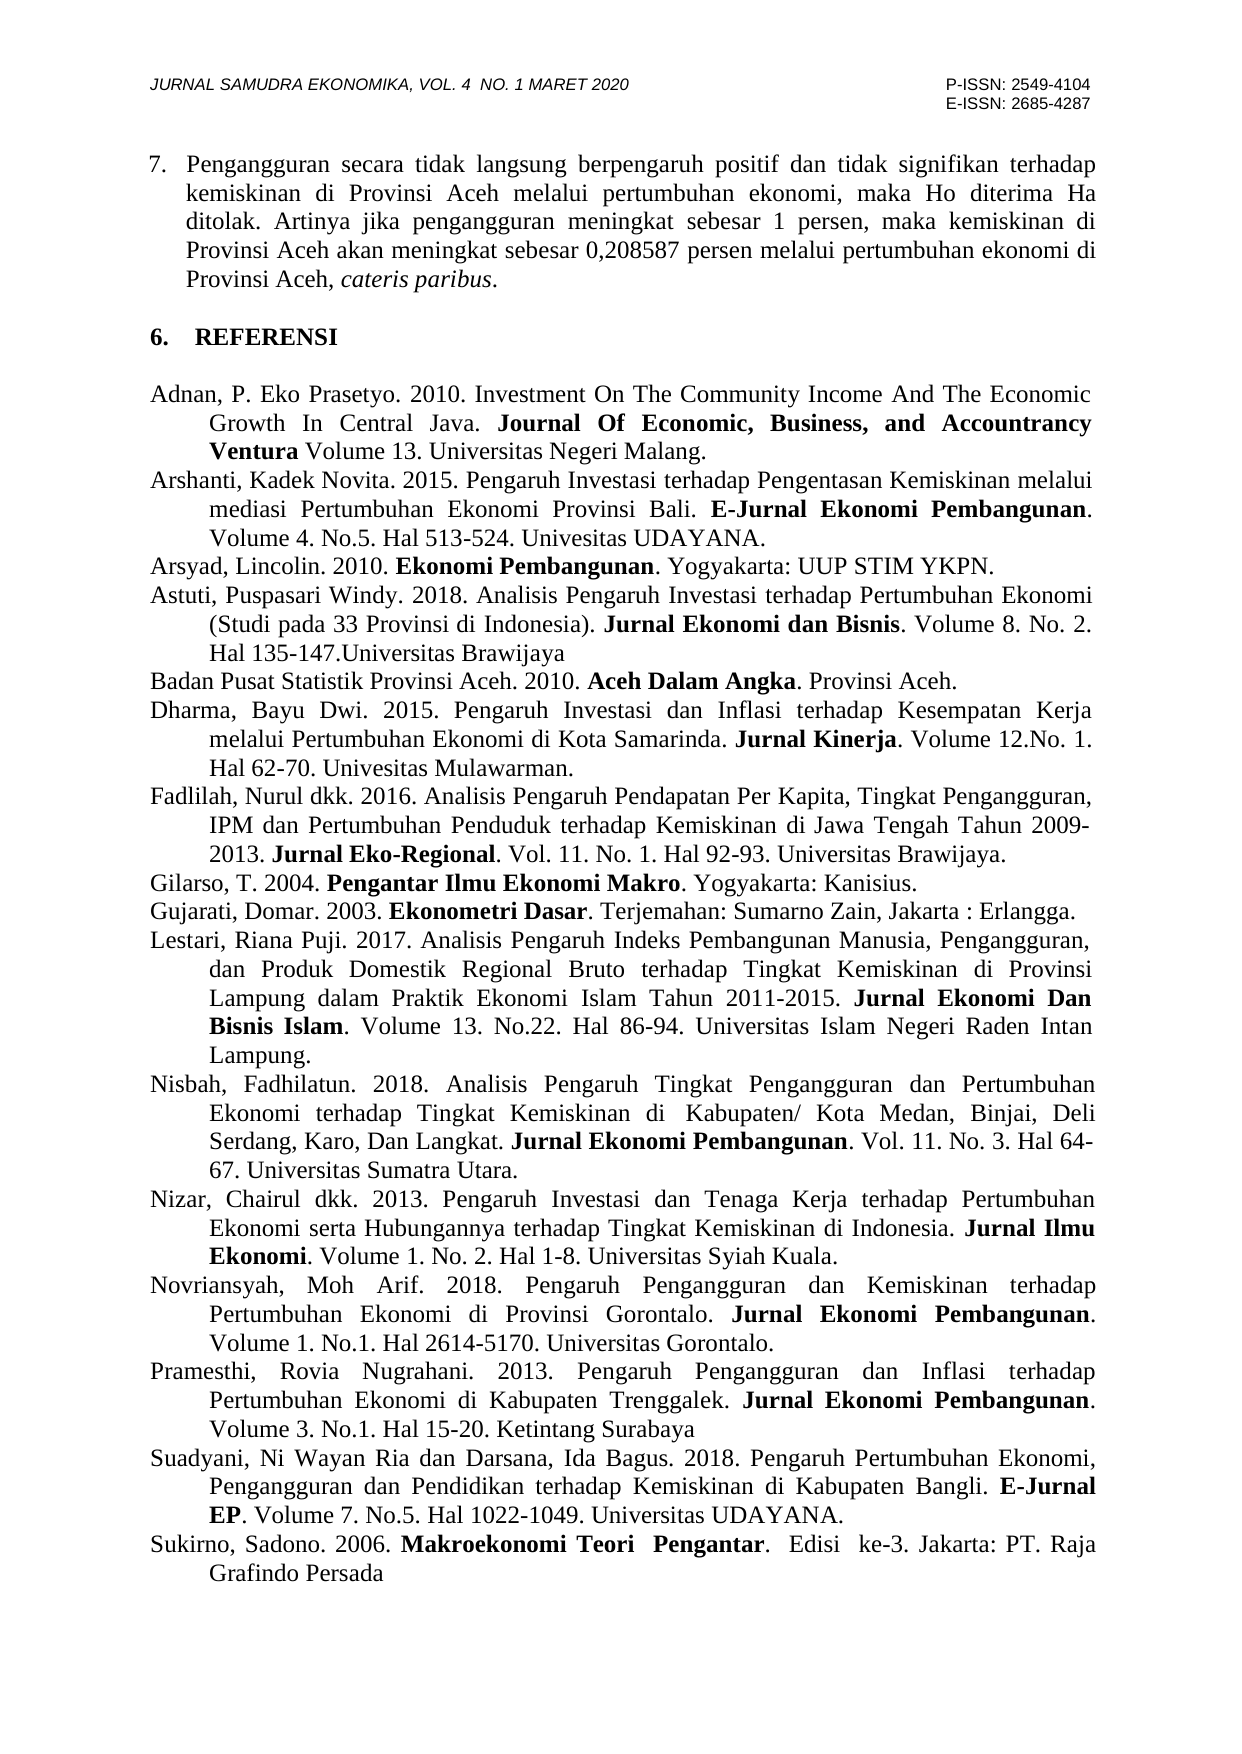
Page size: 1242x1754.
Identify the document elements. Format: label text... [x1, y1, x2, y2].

text Suadyani, Ni Wayan Ria dan Darsana, Ida Bagus. 2018. Pengaruh Pertumbuhan Ekonomi, Pengangguran dan Pendidikan terhadap Kemiskinan di Kabupaten Bangli. E-Jurnal EP. Volume 7. No.5. Hal 1022-1049. Universitas UDAYANA. [150, 1443, 1096, 1529]
text Gujarati, Domar. 2003. Ekonometri Dasar. Terjemahan: Sumarno Zain, Jakarta : Erlangga. Lestari, Riana Puji. 2017. Analisis Pengaruh Indeks Pembangunan Manusia, Pengangguran, [150, 896, 1091, 954]
text 7. Pengangguran secara tidak langsung berpengaruh positif dan tidak signifikan terhadap kemiskinan di Provinsi Aceh melalui pertumbuhan ekonomi, maka Ho diterima Ha ditolak. Artinya jika pengangguran meningkat sebesar 1 persen, maka kemiskinan di Provinsi Aceh akan meningkat sebesar 0,208587 persen melalui pertumbuhan ekonomi di Provinsi Aceh, cateris paribus. [148, 149, 1096, 293]
text dan Produk Domestik Regional Bruto terhadap Tingkat Kemiskinan di Provinsi Lampung dalam Praktik Ekonomi Islam Tahun 2011-2015. Jurnal Ekonomi Dan Bisnis Islam. Volume 13. No.22. Hal 86-94. Universitas Islam Negeri Raden Intan Lampung. [209, 954, 1092, 1069]
text 2013. Jurnal Eko-Regional. Vol. 11. No. 1. Hal 92-93. Universitas Brawijaya. Gilarso, T. 2004. Pengantar Ilmu Ekonomi Makro. Yogyakarta: Kanisius. [150, 839, 1010, 896]
text Nisbah, Fadhilatun. 2018. Analisis Pengaruh Tingkat Pengangguran dan Pertumbuhan Ekonomi terhadap Tingkat Kemiskinan di Kabupaten/ Kota Medan, Binjai, Deli Serdang, Karo, Dan Langkat. Jurnal Ekonomi Pembangunan. Vol. 11. No. 3. Hal 64- [150, 1069, 1096, 1155]
text Fadlilah, Nurul dkk. 2016. Analisis Pengaruh Pendapatan Per Kapita, Tingkat Pengangguran, IPM dan Pertumbuhan Penduduk terhadap Kemiskinan di Jawa Tengah Tahun 2009- [150, 781, 1092, 839]
text Adnan, P. Eko Prasetyo. 2010. Investment On The Community Income And The Economic Growth In Central Java. Journal Of Economic, Business, and Accountrancy Ventura Volume 13. Universitas Negeri Malang. [150, 379, 1092, 465]
text Arshanti, Kadek Novita. 2015. Pengaruh Investasi terhadap Pengentasan Kemiskinan melalui mediasi Pertumbuhan Ekonomi Provinsi Bali. E-Jurnal Ekonomi Pembangunan. Volume 4. No.5. Hal 513-524. Univesitas UDAYANA. [150, 465, 1092, 551]
text Nizar, Chairul dkk. 2013. Pengaruh Investasi dan Tenaga Kerja terhadap Pertumbuhan Ekonomi serta Hubungannya terhadap Tingkat Kemiskinan di Indonesia. Jurnal Ilmu Ekonomi. Volume 1. No. 2. Hal 1-8. Universitas Syiah Kuala. [150, 1184, 1096, 1270]
text Pramesthi, Rovia Nugrahani. 2013. Pengaruh Pengangguran dan Inflasi terhadap Pertumbuhan Ekonomi di Kabupaten Trenggalek. Jurnal Ekonomi Pembangunan. Volume 3. No.1. Hal 15-20. Ketintang Surabaya [150, 1356, 1096, 1443]
text Astuti, Puspasari Windy. 2018. Analisis Pengaruh Investasi terhadap Pertumbuhan Ekonomi (Studi pada 33 Provinsi di Indonesia). Jurnal Ekonomi dan Bisnis. Volume 8. No. 2. Hal 135-147.Universitas Brawijaya [150, 580, 1092, 666]
text 67. Universitas Sumatra Utara. [209, 1155, 523, 1184]
text Badan Pusat Statistik Provinsi Aceh. 2010. Aceh Dalam Angka. Provinsi Aceh. [150, 666, 1108, 695]
text Arsyad, Lincolin. 2010. Ekonomi Pembangunan. Yogyakarta: UUP STIM YKPN. [150, 551, 1108, 580]
text Sukirno, Sadono. 2006. Makroekonomi Teori Pengantar. Edisi ke-3. Jakarta: PT. Raja [150, 1529, 1108, 1558]
text 6. REFERENSI [150, 322, 1108, 351]
text Grafindo Persada [209, 1558, 388, 1586]
text Novriansyah, Moh Arif. 2018. Pengaruh Pengangguran dan Kemiskinan terhadap Pertumbuhan Ekonomi di Provinsi Gorontalo. Jurnal Ekonomi Pembangunan. Volume 1. No.1. Hal 2614-5170. Universitas Gorontalo. [150, 1270, 1096, 1356]
text Dharma, Bayu Dwi. 2015. Pengaruh Investasi dan Inflasi terhadap Kesempatan Kerja melalui Pertumbuhan Ekonomi di Kota Samarinda. Jurnal Kinerja. Volume 12.No. 1. Hal 62-70. Univesitas Mulawarman. [150, 695, 1092, 781]
